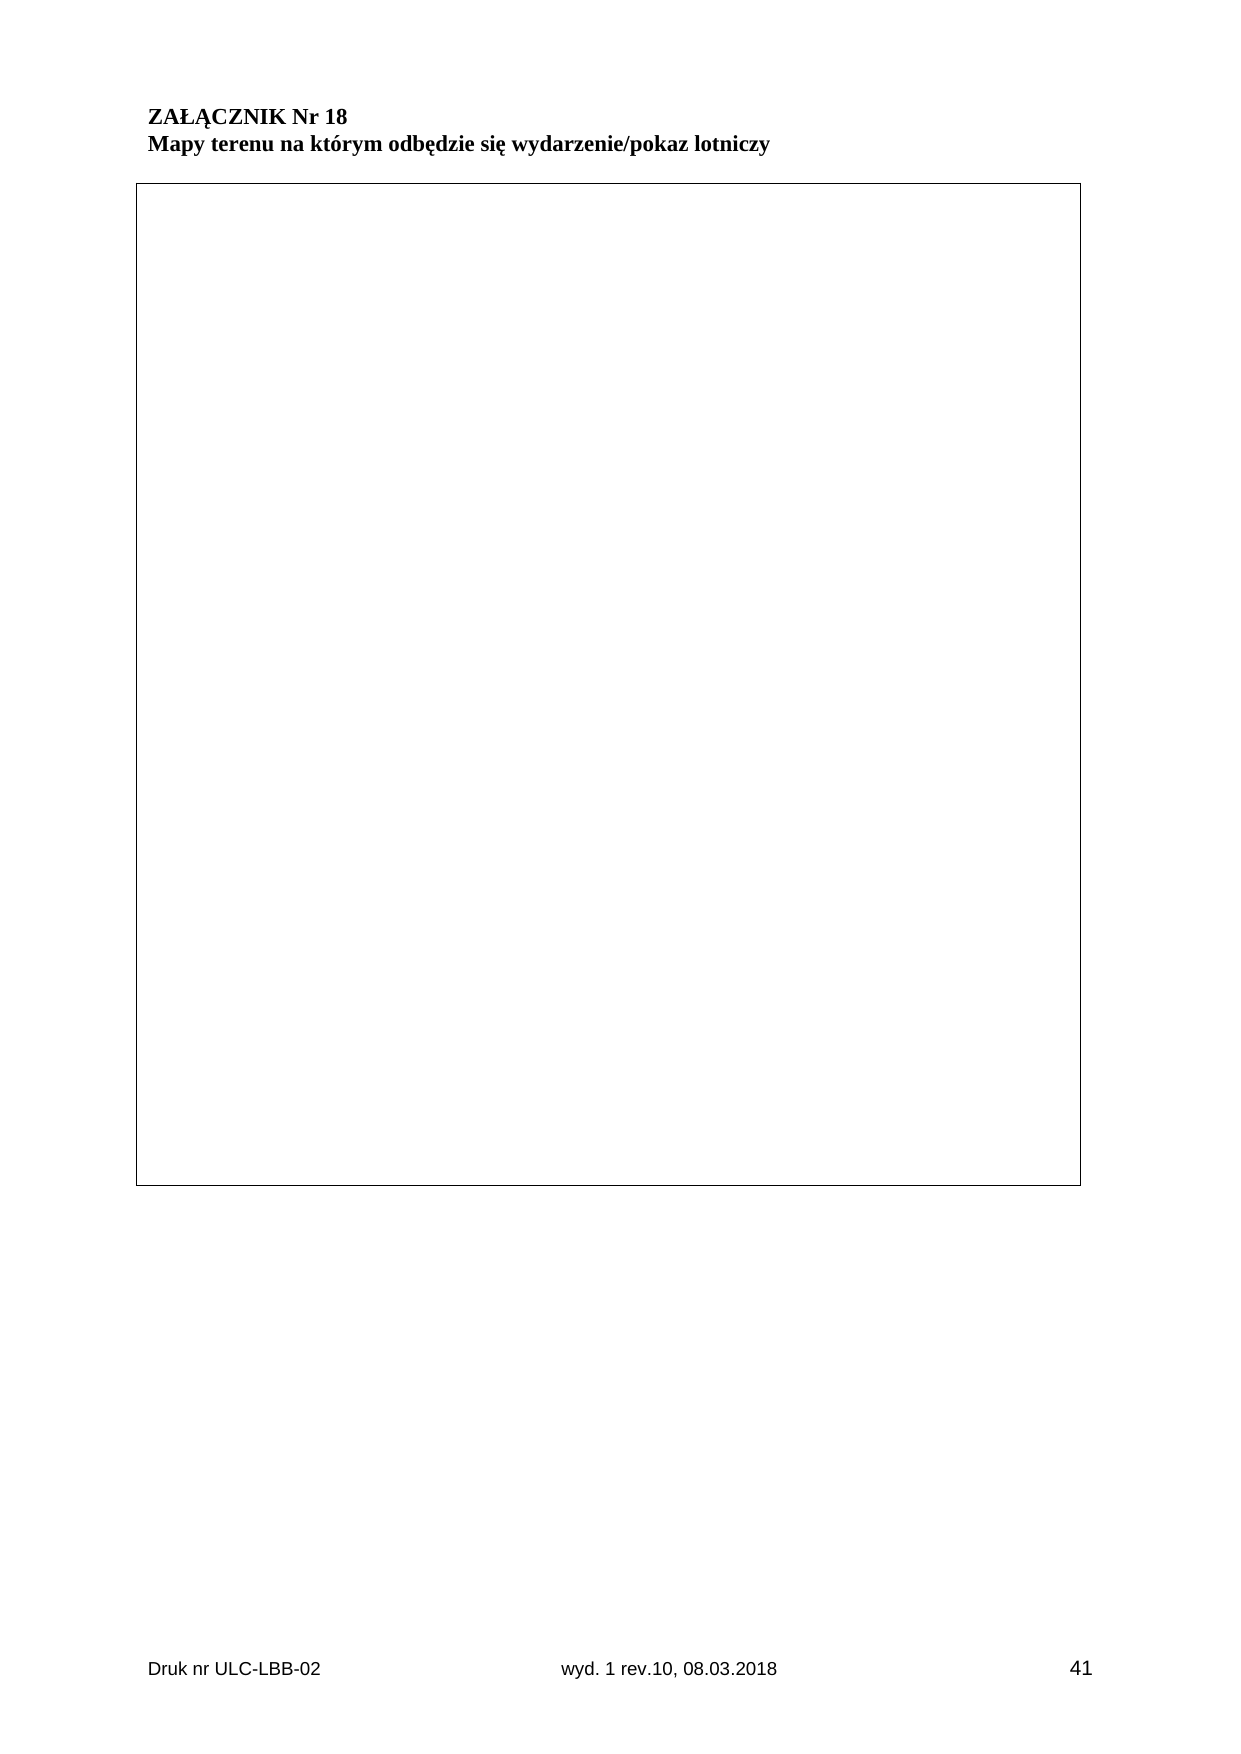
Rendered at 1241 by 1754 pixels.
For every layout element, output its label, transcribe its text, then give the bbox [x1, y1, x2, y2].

table_header [137, 184, 1080, 1185]
text Mapy terenu na którym odbędzie się wydarzenie/pokaz lotniczy [148, 130, 1093, 156]
text ZAŁĄCZNIK Nr 18 [148, 103, 1093, 130]
